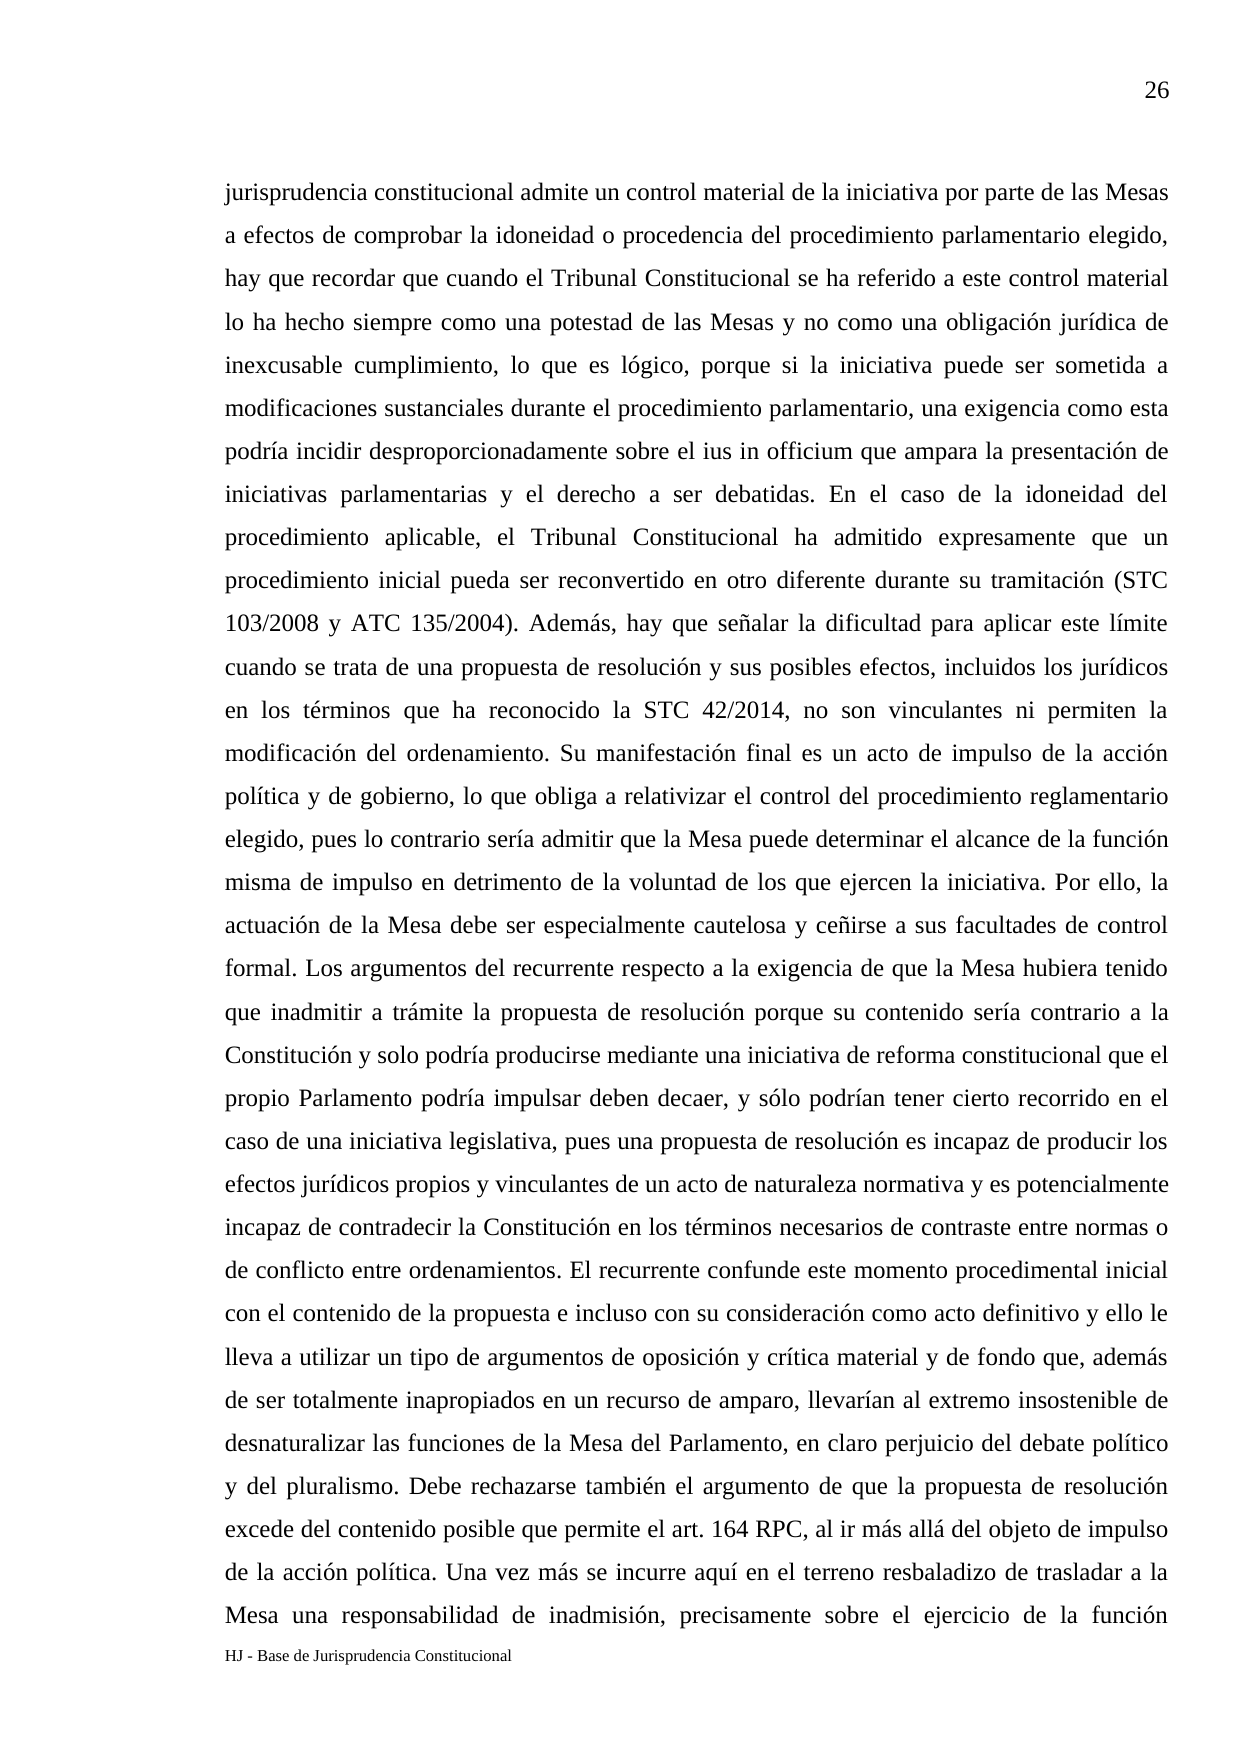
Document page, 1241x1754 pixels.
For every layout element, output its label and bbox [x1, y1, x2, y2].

text [224, 177, 1169, 1629]
